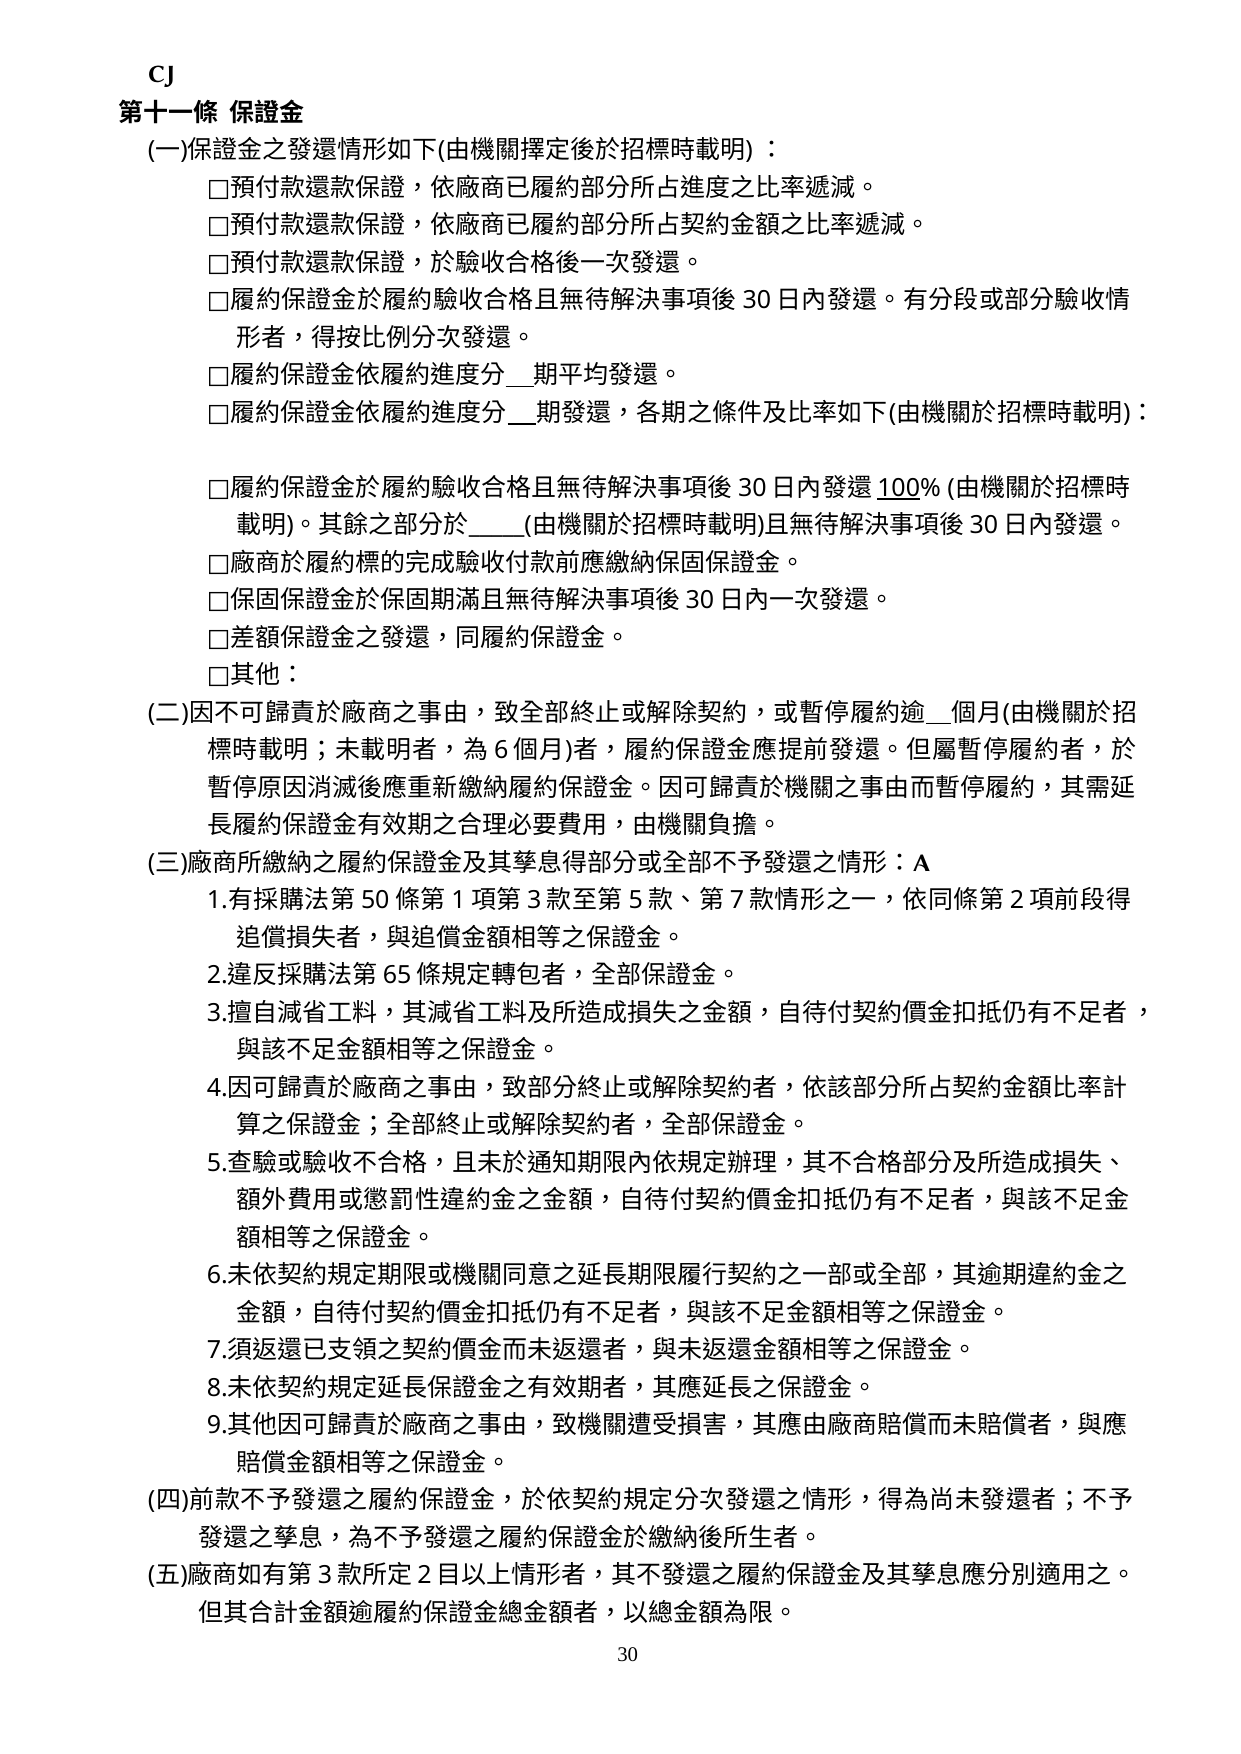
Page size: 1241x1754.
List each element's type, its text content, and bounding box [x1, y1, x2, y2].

text (五)廠商如有第3款所定2目以上情形者，其不發還之履約保證金及其孳息應分別適用之。但其合計金額逾履約保證金總金額者，以總金額為限。 [148, 1554, 1137, 1629]
text (三)廠商所繳納之履約保證金及其孳息得部分或全部不予發還之情形： [148, 841, 1137, 879]
text (一)保證金之發還情形如下(由機關擇定後於招標時載明) ： [148, 129, 1137, 166]
text 8.未依契約規定延長保證金之有效期者，其應延長之保證金。 [207, 1366, 1131, 1404]
text 2.違反採購法第65條規定轉包者，全部保證金。 [207, 954, 1131, 991]
text 1.有採購法第50條第1項第3款至第5款、第7款情形之一，依同條第2項前段得追償損失者，與追償金額相等之保證金。 [207, 879, 1131, 954]
text 9.其他因可歸責於廠商之事由，致機關遭受損害，其應由廠商賠償而未賠償者，與應賠償金額相等之保證金。 [207, 1404, 1131, 1479]
text □預付款還款保證，於驗收合格後一次發還。 [207, 241, 1131, 279]
text 3.擅自減省工料，其減省工料及所造成損失之金額，自待付契約價金扣抵仍有不足者，與該不足金額相等之保證金。 [207, 991, 1131, 1066]
text □廠商於履約標的完成驗收付款前應繳納保固保證金。 [207, 541, 1131, 579]
text 4.因可歸責於廠商之事由，致部分終止或解除契約者，依該部分所占契約金額比率計算之保證金；全部終止或解除契約者，全部保證金。 [207, 1066, 1131, 1141]
text □履約保證金於履約驗收合格且無待解決事項後30日內發還100% (由機關於招標時載明)。其餘之部分於_____(由機關於招標時載明)且無待解決事項後30日內發還。 [207, 466, 1131, 541]
text 6.未依契約規定期限或機關同意之延長期限履行契約之一部或全部，其逾期違約金之金額，自待付契約價金扣抵仍有不足者，與該不足金額相等之保證金。 [207, 1254, 1131, 1329]
text (二)因不可歸責於廠商之事由，致全部終止或解除契約，或暫停履約逾＿個月(由機關於招標時載明；未載明者，為6個月)者，履約保證金應提前發還。但屬暫停履約者，於暫停原因消滅後應重新繳納履約保證金。因可歸責於機關之事由而暫停履約，其需延長履約保證金有效期之合理必要費用，由機關負擔。 [148, 691, 1137, 841]
text 第十一條 保證金 [118, 91, 1137, 129]
text 7.須返還已支領之契約價金而未返還者，與未返還金額相等之保證金。 [207, 1329, 1131, 1366]
text □預付款還款保證，依廠商已履約部分所占契約金額之比率遞減。 [207, 204, 1131, 241]
text □差額保證金之發還，同履約保證金。 [207, 616, 1131, 654]
text 5.查驗或驗收不合格，且未於通知期限內依規定辦理，其不合格部分及所造成損失、額外費用或懲罰性違約金之金額，自待付契約價金扣抵仍有不足者，與該不足金額相等之保證金。 [207, 1141, 1131, 1254]
text  [148, 54, 1137, 91]
text □履約保證金依履約進度分 期平均發還。 [207, 354, 1131, 391]
text □其他： [207, 654, 1131, 691]
text (四)前款不予發還之履約保證金，於依契約規定分次發還之情形，得為尚未發還者；不予發還之孳息，為不予發還之履約保證金於繳納後所生者。 [148, 1479, 1137, 1554]
text □保固保證金於保固期滿且無待解決事項後30日內一次發還。 [207, 579, 1131, 616]
text □履約保證金依履約進度分 期發還，各期之條件及比率如下(由機關於招標時載明)： [207, 391, 1131, 466]
text □履約保證金於履約驗收合格且無待解決事項後30日內發還。有分段或部分驗收情形者，得按比例分次發還。 [207, 279, 1131, 354]
text □預付款還款保證，依廠商已履約部分所占進度之比率遞減。 [207, 166, 1131, 204]
